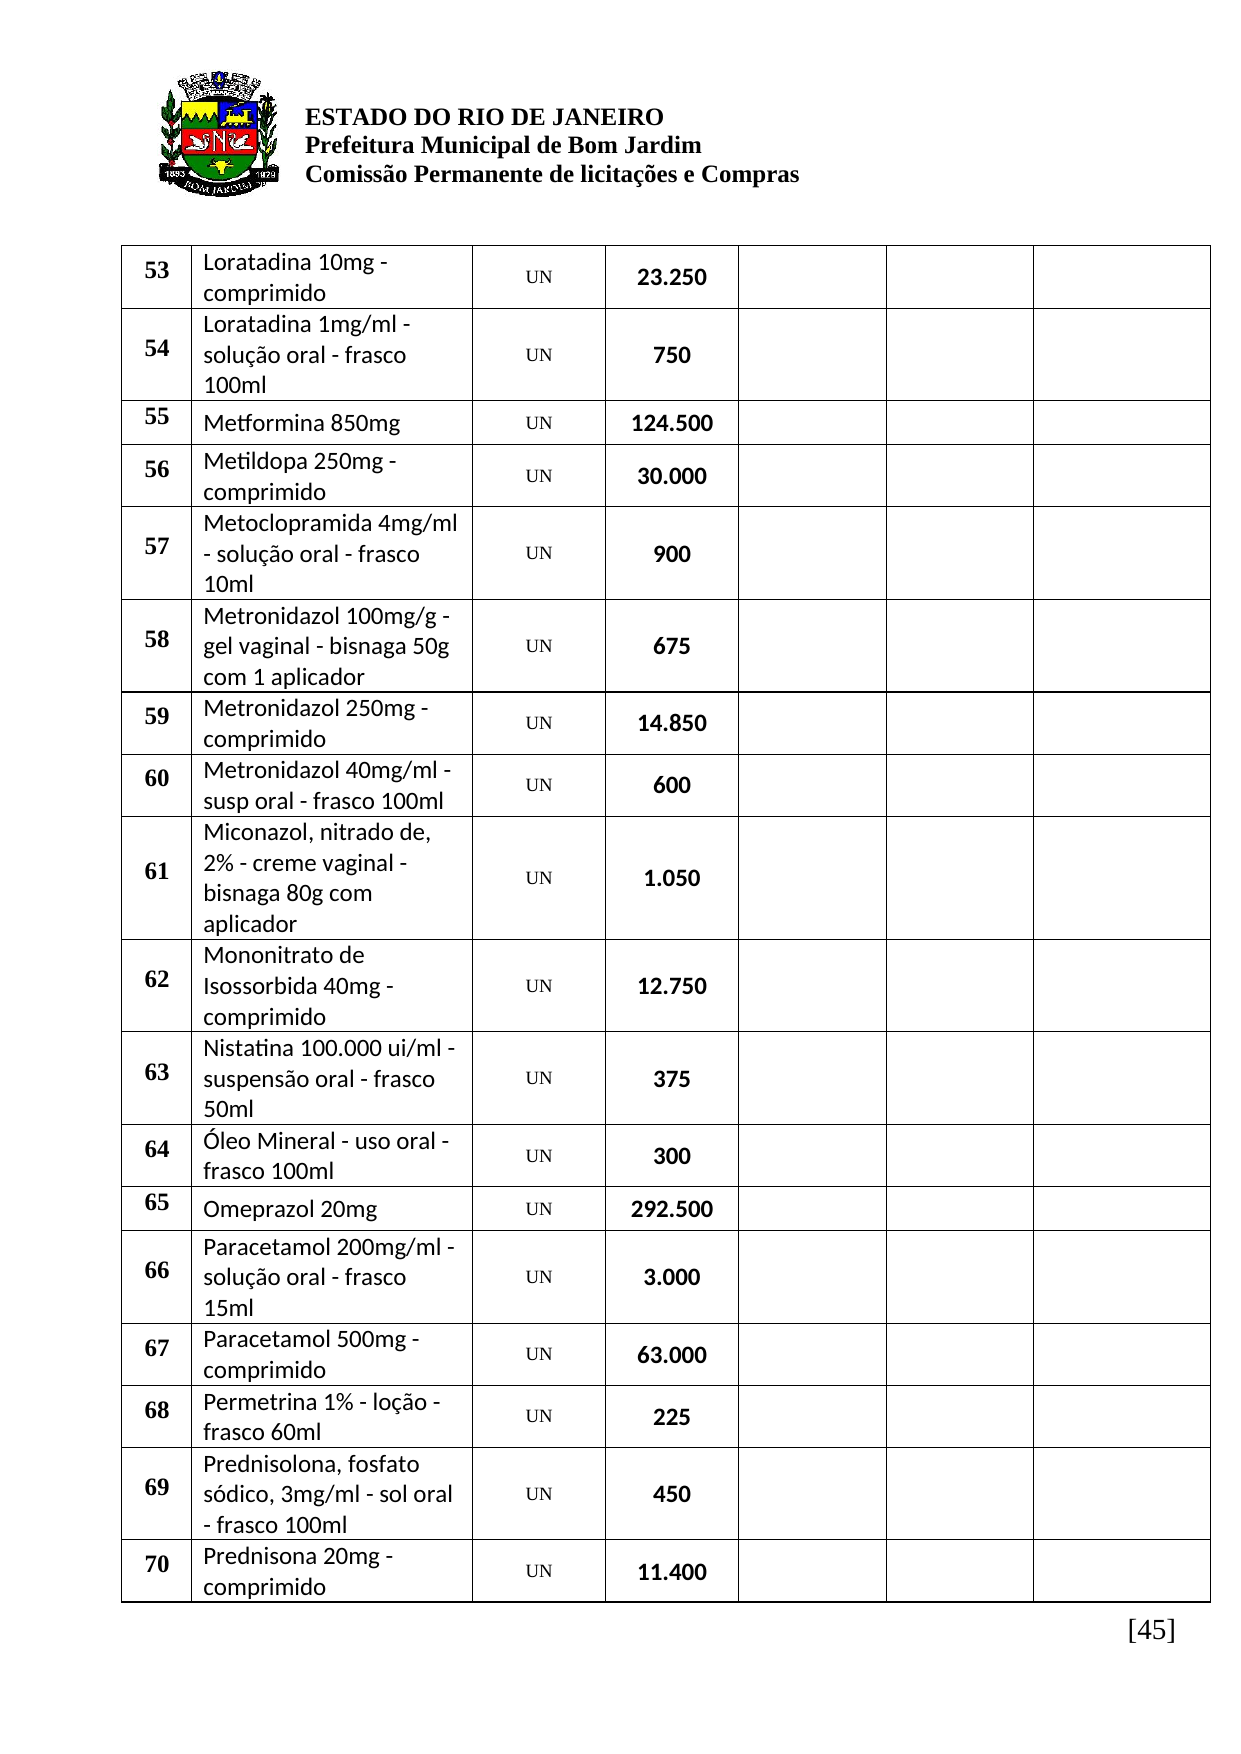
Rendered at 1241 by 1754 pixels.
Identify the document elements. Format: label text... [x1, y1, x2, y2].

table_cell UN [473, 1231, 605, 1323]
table_cell 54 [122, 309, 191, 400]
table_cell [739, 1448, 886, 1539]
table_cell [739, 507, 886, 599]
table_cell [1034, 1231, 1210, 1323]
table_cell 60 [122, 755, 191, 816]
table_cell 600 [606, 755, 738, 816]
table_cell [739, 693, 886, 753]
table_cell UN [473, 1540, 605, 1601]
table_cell 23.250 [606, 246, 738, 307]
table_cell [1034, 246, 1210, 307]
table_cell [887, 507, 1033, 599]
table_cell 58 [122, 600, 191, 691]
table_cell [887, 1386, 1033, 1447]
table_cell [1034, 693, 1210, 753]
table_cell Miconazol, nitrado de, 2% - creme vaginal - bisnaga 80g com aplicador [192, 817, 472, 939]
table_cell 70 [122, 1540, 191, 1601]
table_cell UN [473, 600, 605, 691]
table_cell [739, 1187, 886, 1230]
table_cell [1034, 1386, 1210, 1447]
table_cell [739, 600, 886, 691]
table_cell Metoclopramida 4mg/ml - solução oral - frasco 10ml [192, 507, 472, 599]
table_cell [887, 401, 1033, 444]
table_cell 225 [606, 1386, 738, 1447]
table_cell [739, 755, 886, 816]
table_cell [887, 1032, 1033, 1124]
table_cell [1034, 817, 1210, 939]
table_cell [887, 940, 1033, 1031]
table_cell Permetrina 1% - loção - frasco 60ml [192, 1386, 472, 1447]
table_cell 64 [122, 1125, 191, 1186]
table_cell [739, 1540, 886, 1601]
table_cell [1034, 401, 1210, 444]
table_cell [739, 1386, 886, 1447]
table_cell UN [473, 401, 605, 444]
table_cell [1034, 600, 1210, 691]
table_cell [1034, 309, 1210, 400]
table_cell 124.500 [606, 401, 738, 444]
table_cell Metildopa 250mg - comprimido [192, 445, 472, 506]
table_cell UN [473, 445, 605, 506]
table_cell 66 [122, 1231, 191, 1323]
table_cell [739, 1324, 886, 1385]
table_cell UN [473, 817, 605, 939]
table_cell [739, 445, 886, 506]
table_cell [887, 755, 1033, 816]
table_cell 69 [122, 1448, 191, 1539]
table_cell [739, 1231, 886, 1323]
table_cell UN [473, 1448, 605, 1539]
table_cell 675 [606, 600, 738, 691]
table_cell UN [473, 1032, 605, 1124]
table_cell [887, 309, 1033, 400]
table_cell 30.000 [606, 445, 738, 506]
table_cell UN [473, 1324, 605, 1385]
table_cell [887, 600, 1033, 691]
table_cell Paracetamol 500mg - comprimido [192, 1324, 472, 1385]
table_cell [1034, 1187, 1210, 1230]
table_cell UN [473, 693, 605, 753]
table_cell 62 [122, 940, 191, 1031]
table_cell 65 [122, 1187, 191, 1230]
table_cell Metronidazol 100mg/g - gel vaginal - bisnaga 50g com 1 aplicador [192, 600, 472, 691]
table_cell [887, 246, 1033, 307]
table_cell [1034, 1448, 1210, 1539]
table_cell [887, 1231, 1033, 1323]
table_cell 11.400 [606, 1540, 738, 1601]
table_cell [1034, 1125, 1210, 1186]
table_cell 900 [606, 507, 738, 599]
table_cell UN [473, 507, 605, 599]
table_cell UN [473, 755, 605, 816]
table_cell [887, 1540, 1033, 1601]
table_cell 292.500 [606, 1187, 738, 1230]
table_cell UN [473, 940, 605, 1031]
table_cell Prednisolona, fosfato sódico, 3mg/ml - sol oral - frasco 100ml [192, 1448, 472, 1539]
table_cell Loratadina 10mg - comprimido [192, 246, 472, 307]
table_cell [739, 246, 886, 307]
table_cell 67 [122, 1324, 191, 1385]
table_cell [739, 817, 886, 939]
table_cell Mononitrato de Isossorbida 40mg - comprimido [192, 940, 472, 1031]
table_cell Nistatina 100.000 ui/ml - suspensão oral - frasco 50ml [192, 1032, 472, 1124]
table_cell 12.750 [606, 940, 738, 1031]
table_cell [739, 309, 886, 400]
table_cell 56 [122, 445, 191, 506]
table_cell [1034, 507, 1210, 599]
table_cell [739, 940, 886, 1031]
table_cell 63 [122, 1032, 191, 1124]
table_cell [739, 401, 886, 444]
table_cell UN [473, 309, 605, 400]
table_cell [1034, 940, 1210, 1031]
table_cell 63.000 [606, 1324, 738, 1385]
table_cell 14.850 [606, 693, 738, 753]
table_cell Prednisona 20mg - comprimido [192, 1540, 472, 1601]
table_cell 1.050 [606, 817, 738, 939]
table_cell 57 [122, 507, 191, 599]
table_cell 59 [122, 693, 191, 753]
table_cell [739, 1032, 886, 1124]
table_cell Metronidazol 40mg/ml - susp oral - frasco 100ml [192, 755, 472, 816]
table_cell 61 [122, 817, 191, 939]
picture [155, 68, 281, 199]
table_cell [887, 1324, 1033, 1385]
table_cell [887, 1448, 1033, 1539]
table_cell UN [473, 1187, 605, 1230]
table_cell [1034, 1540, 1210, 1601]
table_cell 3.000 [606, 1231, 738, 1323]
table_cell [1034, 755, 1210, 816]
table_cell 300 [606, 1125, 738, 1186]
table_cell [887, 445, 1033, 506]
table_cell [887, 1187, 1033, 1230]
table_cell [887, 1125, 1033, 1186]
table_cell UN [473, 1125, 605, 1186]
table_cell Metronidazol 250mg - comprimido [192, 693, 472, 753]
table_cell Metformina 850mg [192, 401, 472, 444]
table_cell 375 [606, 1032, 738, 1124]
table_cell Paracetamol 200mg/ml - solução oral - frasco 15ml [192, 1231, 472, 1323]
table_cell Omeprazol 20mg [192, 1187, 472, 1230]
table_cell 750 [606, 309, 738, 400]
table_cell Loratadina 1mg/ml - solução oral - frasco 100ml [192, 309, 472, 400]
table_cell [739, 1125, 886, 1186]
table_cell [1034, 1032, 1210, 1124]
table_cell 55 [122, 401, 191, 444]
table_cell 450 [606, 1448, 738, 1539]
table_cell 53 [122, 246, 191, 307]
table_cell [887, 817, 1033, 939]
table_cell Óleo Mineral - uso oral - frasco 100ml [192, 1125, 472, 1186]
table_cell UN [473, 246, 605, 307]
table_cell 68 [122, 1386, 191, 1447]
table_cell [1034, 1324, 1210, 1385]
table_cell UN [473, 1386, 605, 1447]
table_cell [887, 693, 1033, 753]
table_cell [1034, 445, 1210, 506]
